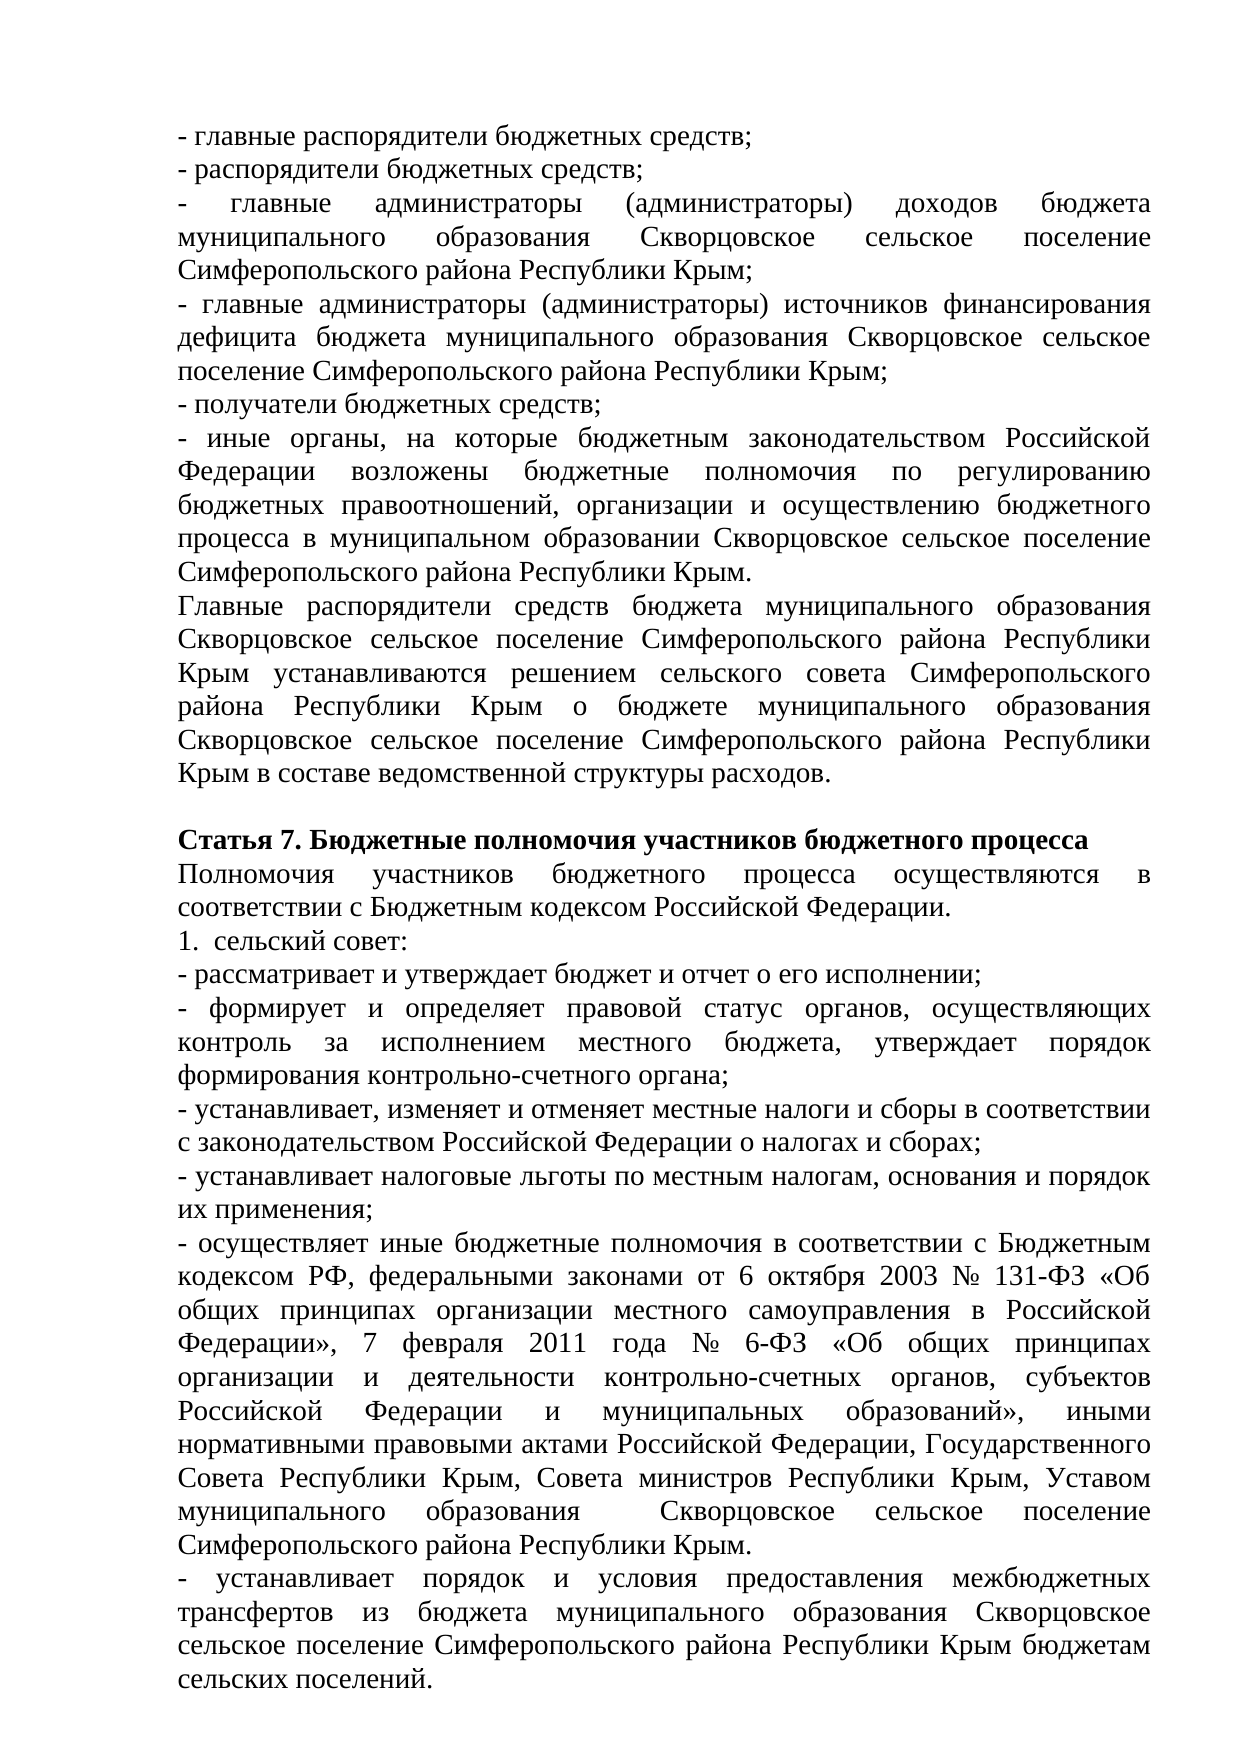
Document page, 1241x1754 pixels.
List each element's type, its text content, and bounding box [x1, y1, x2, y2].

text Полномочия участников бюджетного процесса осуществляются в соответствии с Бюджетным кодексом Российской Федерации. [177, 856, 1152, 923]
text Главные распорядители средств бюджета муниципального образования Скворцовское сельское поселение Симферопольского района Республики Крым устанавливаются решением сельского совета Симферопольского района Республики Крым о бюджете муниципального образования Скворцовское сельское поселение Симферопольского района Республики Крым в составе ведомственной структуры расходов. [177, 588, 1152, 789]
text - устанавливает порядок и условия предоставления межбюджетных трансфертов из бюджета муниципального образования Скворцовское сельское поселение Симферопольского района Республики Крым бюджетам сельских поселений. [177, 1560, 1152, 1694]
text - устанавливает налоговые льготы по местным налогам, основания и порядок их применения; [177, 1158, 1152, 1225]
text - получатели бюджетных средств; [177, 386, 1152, 420]
text - формирует и определяет правовой статус органов, осуществляющих контроль за исполнением местного бюджета, утверждает порядок формирования контрольно-счетного органа; [177, 990, 1152, 1091]
text - устанавливает, изменяет и отменяет местные налоги и сборы в соответствии с законодательством Российской Федерации о налогах и сборах; [177, 1091, 1152, 1158]
text Статья 7. Бюджетные полномочия участников бюджетного процесса [177, 822, 1152, 856]
text - главные администраторы (администраторы) источников финансирования дефицита бюджета муниципального образования Скворцовское сельское поселение Симферопольского района Республики Крым; [177, 286, 1152, 386]
text - главные распорядители бюджетных средств; [177, 118, 1152, 152]
text 1. сельский совет: [177, 923, 1152, 957]
text - иные органы, на которые бюджетным законодательством Российской Федерации возложены бюджетные полномочия по регулированию бюджетных правоотношений, организации и осуществлению бюджетного процесса в муниципальном образовании Скворцовское сельское поселение Симферопольского района Республики Крым. [177, 420, 1152, 588]
text - осуществляет иные бюджетные полномочия в соответствии с Бюджетным кодексом РФ, федеральными законами от 6 октября 2003 № 131-ФЗ «Об общих принципах организации местного самоуправления в Российской Федерации», 7 февраля 2011 года № 6-ФЗ «Об общих принципах организации и деятельности контрольно-счетных органов, субъектов Российской Федерации и муниципальных образований», иными нормативными правовыми актами Российской Федерации, Государственного Совета Республики Крым, Совета министров Республики Крым, Уставом муниципального образования Скворцовское сельское поселение Симферопольского района Республики Крым. [177, 1225, 1152, 1560]
text - рассматривает и утверждает бюджет и отчет о его исполнении; [177, 957, 1152, 990]
text - распорядители бюджетных средств; [177, 152, 1152, 185]
text - главные администраторы (администраторы) доходов бюджета муниципального образования Скворцовское сельское поселение Симферопольского района Республики Крым; [177, 185, 1152, 286]
